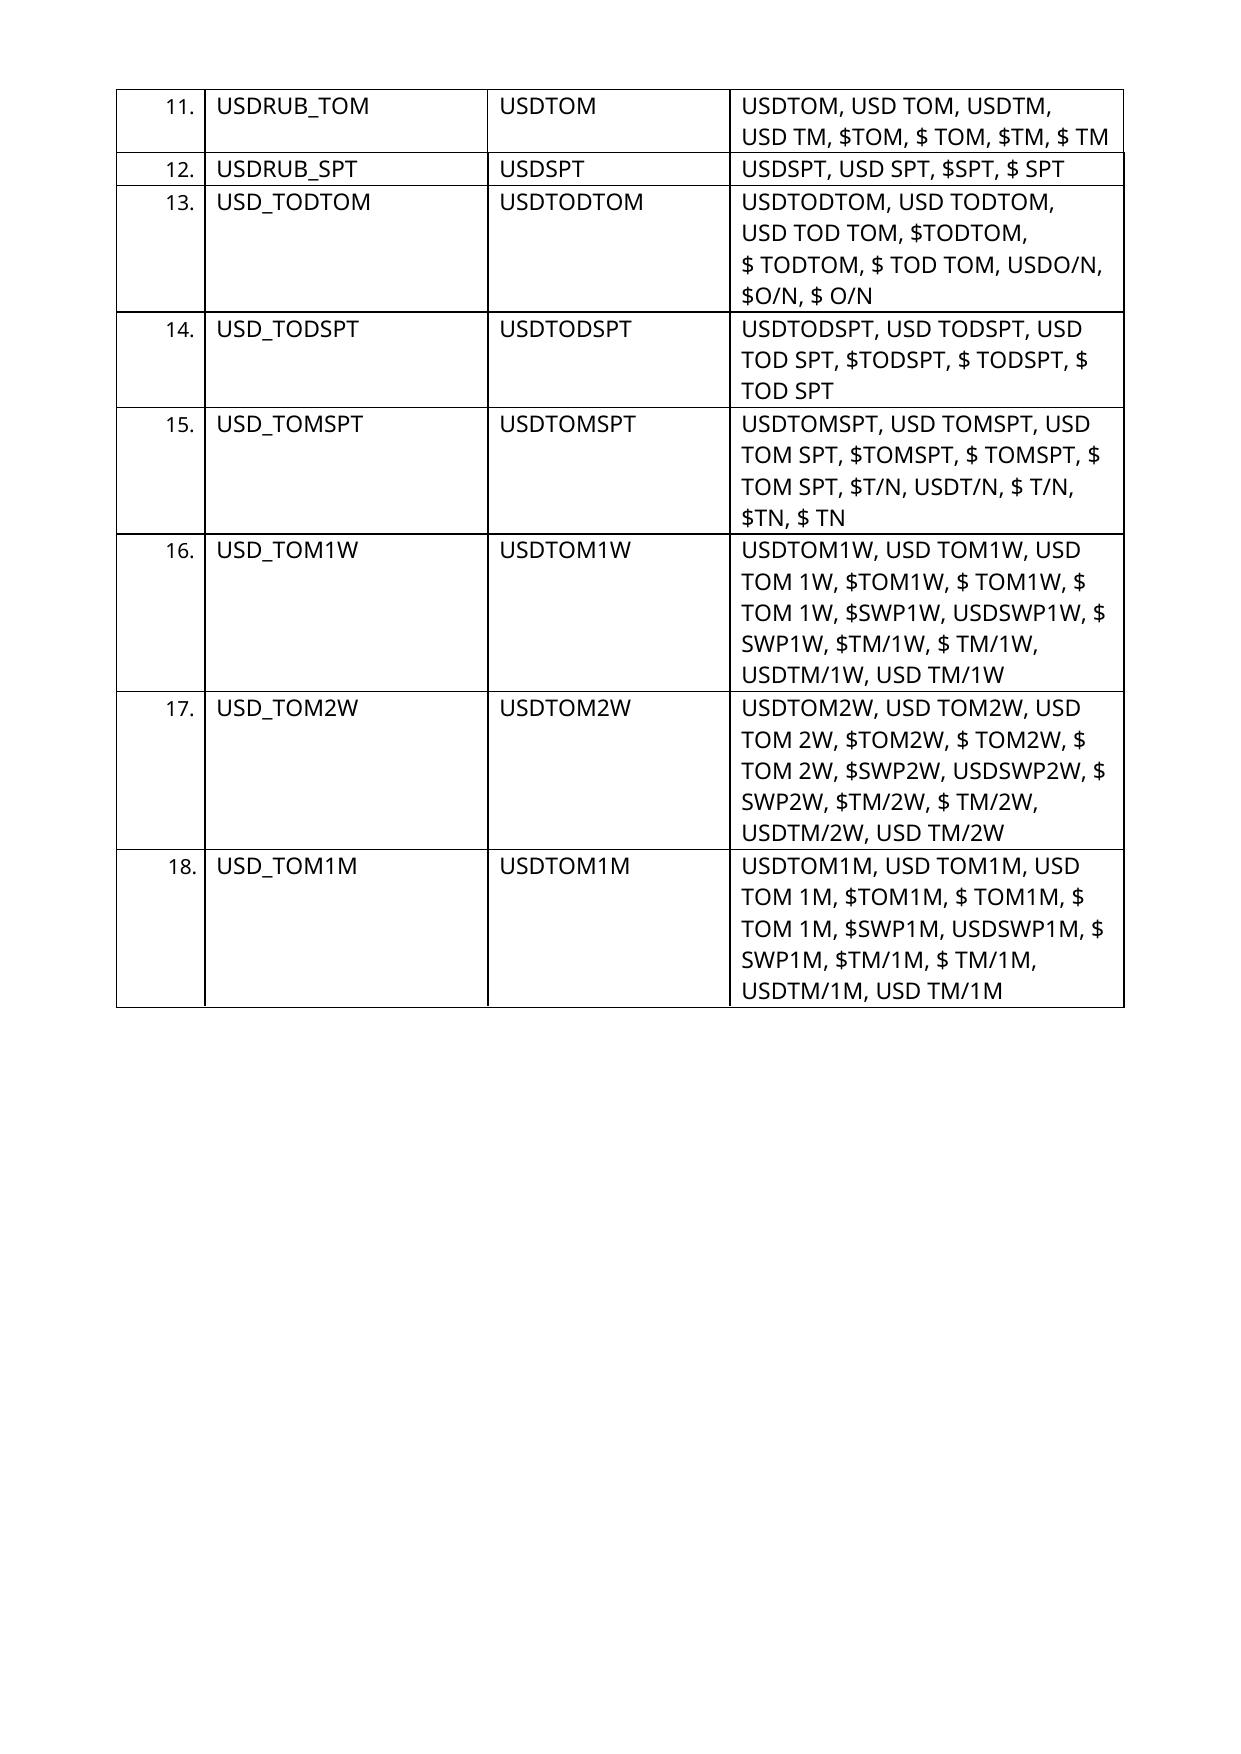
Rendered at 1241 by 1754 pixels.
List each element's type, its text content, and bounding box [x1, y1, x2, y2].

table_cell USDTODTOM, USD TODTOM, USD TOD TOM, $TODTOM, $ TODTOM, $ TOD TOM, USDO/N, $O/N, $ O/N [731, 186, 1123, 311]
table_cell USDTOM1W [489, 535, 729, 691]
table_cell USDRUB_TOM [206, 90, 487, 152]
table_cell USDTOMSPT, USD TOMSPT, USD TOM SPT, $TOMSPT, $ TOMSPT, $ TOM SPT, $T/N, USDT/N, $ T/N, $TN, $ TN [731, 408, 1123, 533]
table_cell USDTOM1W, USD TOM1W, USD TOM 1W, $TOM1W, $ TOM1W, $ TOM 1W, $SWP1W, USDSWP1W, $ SWP1W, $TM/1W, $ TM/1W, USDTM/1W, USD TM/1W [731, 535, 1123, 691]
table_cell USD_TOMSPT [206, 408, 487, 533]
table_cell [117, 90, 204, 152]
table_cell USD_TOM1M [206, 850, 487, 1006]
table_cell USDRUB_SPT [206, 153, 487, 184]
table_cell [117, 408, 204, 533]
table_cell [117, 692, 204, 848]
table_cell [117, 186, 204, 311]
table_cell USDTOM [488, 90, 729, 152]
table_cell USDTODTOM [489, 186, 729, 311]
table_cell [117, 850, 204, 1006]
table_cell USDTOM, USD TOM, USDTM, USD TM, $TOM, $ TOM, $TM, $ TM [731, 90, 1123, 152]
table_cell USDSPT, USD SPT, $SPT, $ SPT [731, 153, 1123, 184]
table_cell USDTODSPT [489, 313, 729, 406]
table_cell USDTOM1M [489, 850, 729, 1006]
table_cell USDTOMSPT [489, 408, 729, 533]
table_cell USD_TOM1W [206, 535, 487, 691]
table_cell [117, 313, 204, 406]
table_cell USDTOM2W [489, 692, 729, 848]
table_cell USDTOM2W, USD TOM2W, USD TOM 2W, $TOM2W, $ TOM2W, $ TOM 2W, $SWP2W, USDSWP2W, $ SWP2W, $TM/2W, $ TM/2W, USDTM/2W, USD TM/2W [731, 692, 1123, 848]
table_cell USD_TOM2W [206, 692, 487, 848]
table_cell [117, 535, 204, 691]
table_cell USDTODSPT, USD TODSPT, USD TOD SPT, $TODSPT, $ TODSPT, $ TOD SPT [731, 313, 1123, 406]
table_cell USDSPT [489, 153, 729, 184]
table_cell USDTOM1M, USD TOM1M, USD TOM 1M, $TOM1M, $ TOM1M, $ TOM 1M, $SWP1M, USDSWP1M, $ SWP1M, $TM/1M, $ TM/1M, USDTM/1M, USD TM/1M [731, 850, 1123, 1006]
table_cell [117, 153, 204, 184]
table_cell USD_TODSPT [206, 313, 487, 406]
table_cell USD_TODTOM [206, 186, 487, 311]
